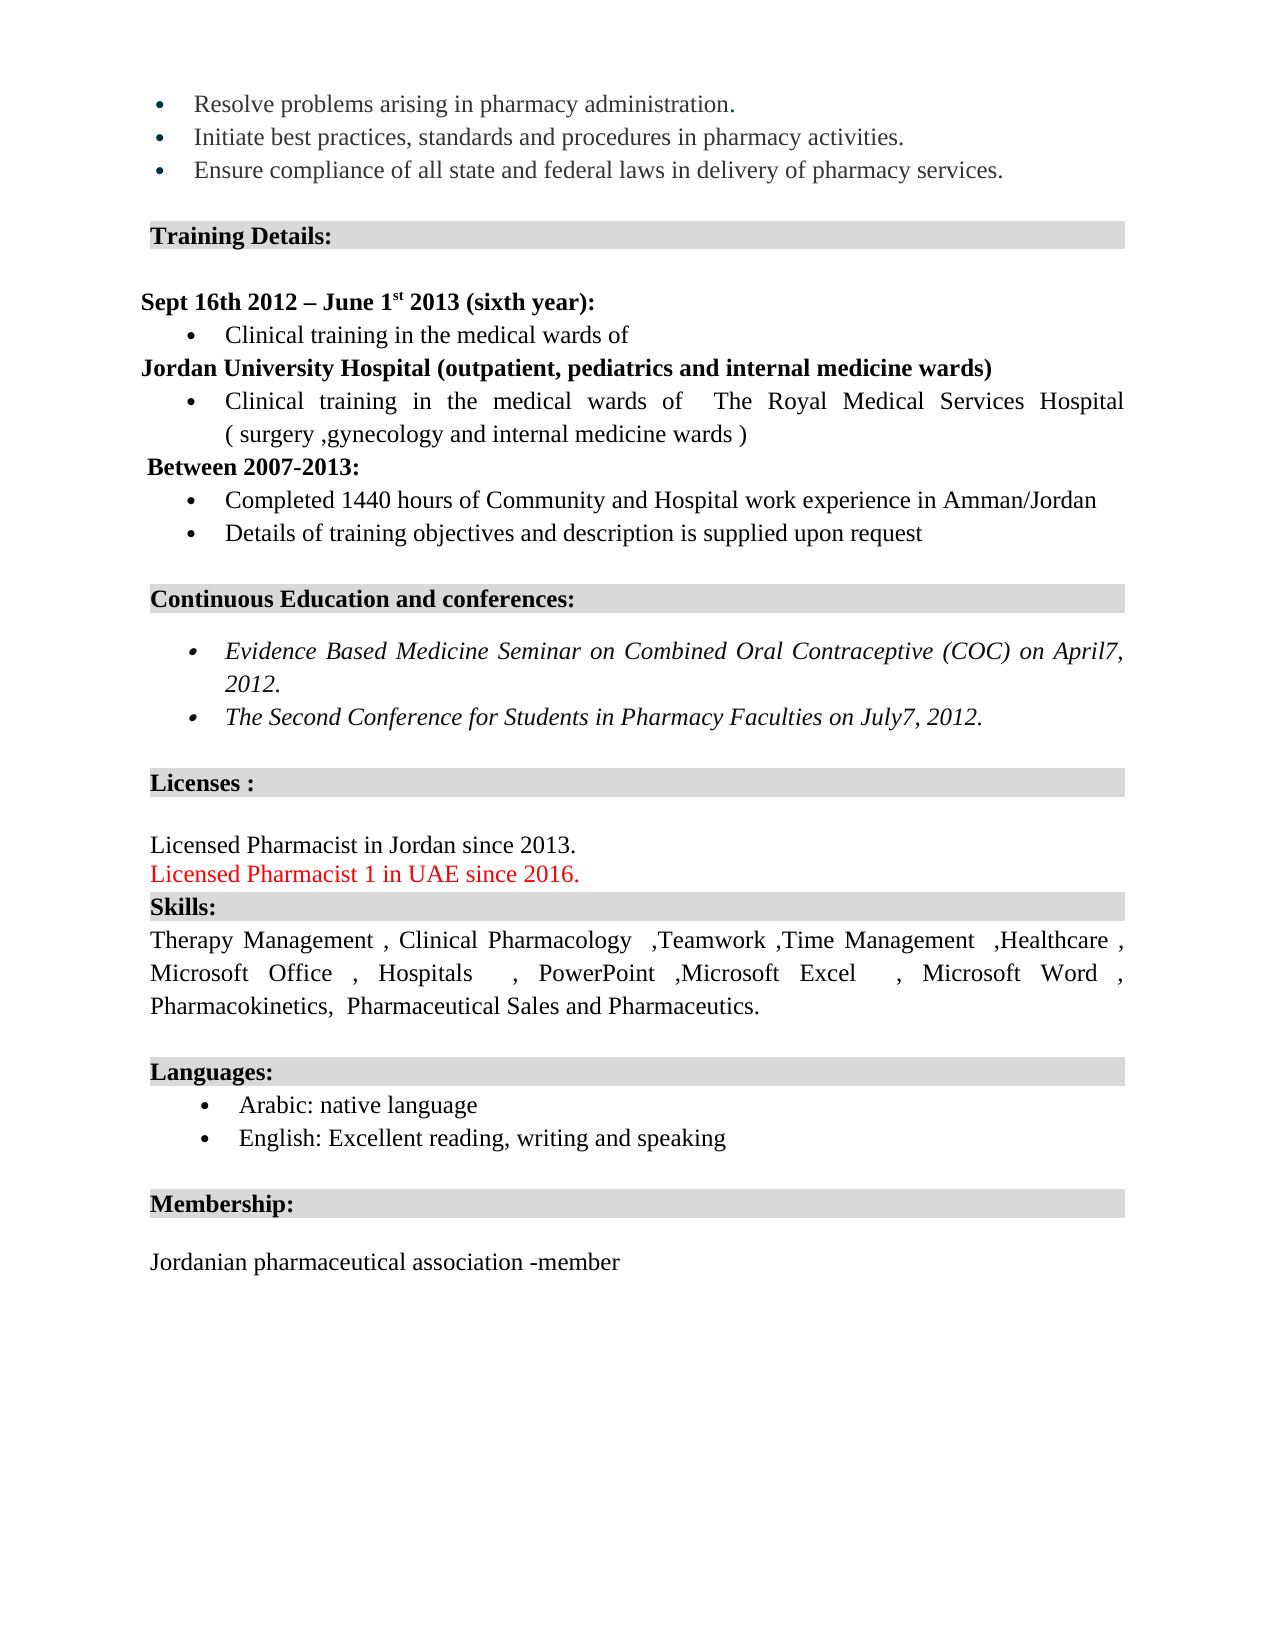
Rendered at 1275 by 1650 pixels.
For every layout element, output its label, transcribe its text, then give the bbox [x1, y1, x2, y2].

text Sept 16th 2012 – June 1st 2013 (sixth year): [141, 287, 1125, 316]
list Resolve problems arising in pharmacy administration. [156, 89, 1125, 117]
text Languages: [150, 1057, 1125, 1086]
text Continuous Education and conferences: [150, 584, 1125, 613]
text Licenses : [150, 768, 1125, 797]
text Between 2007-2013: [47, 452, 1125, 481]
text Skills: [150, 892, 1125, 921]
list Clinical training in the medical wards of The Royal Medical Services Hospital ( surgery ,gynecology and internal medicine wards ) [187, 386, 1125, 448]
text Membership: [150, 1189, 1125, 1218]
text Therapy Management , Clinical Pharmacology ,Teamwork ,Time Management ,Healthcare , Microsoft Office , Hospitals , PowerPoint ,Microsoft Excel , Microsoft Word , Pharmacokinetics, Pharmaceutical Sales and Pharmaceutics. [150, 925, 1125, 1020]
list The Second Conference for Students in Pharmacy Faculties on July7, 2012. [823, 702, 1125, 731]
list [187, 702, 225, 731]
text Licensed Pharmacist in Jordan since 2013. [150, 830, 1125, 859]
list English: Excellent reading, writing and speaking [201, 1123, 1125, 1152]
list Arabic: native language [201, 1090, 1125, 1119]
text Jordanian pharmaceutical association -member [150, 1247, 1125, 1276]
text Training Details: [150, 221, 1125, 249]
list Ensure compliance of all state and federal laws in delivery of pharmacy services. [156, 155, 1125, 183]
text Licensed Pharmacist 1 in UAE since 2016. [150, 859, 1125, 888]
list Completed 1440 hours of Community and Hospital work experience in Amman/Jordan [187, 485, 1125, 514]
list Evidence Based Medicine Seminar on Combined Oral Contraceptive (COC) on April7, 2012. [187, 636, 1125, 698]
list Details of training objectives and description is supplied upon request [187, 518, 1125, 547]
list Clinical training in the medical wards of [187, 320, 1125, 348]
text Jordan University Hospital (outpatient, pediatrics and internal medicine wards) [141, 353, 1125, 382]
list Initiate best practices, standards and procedures in pharmacy activities. [156, 122, 1125, 150]
